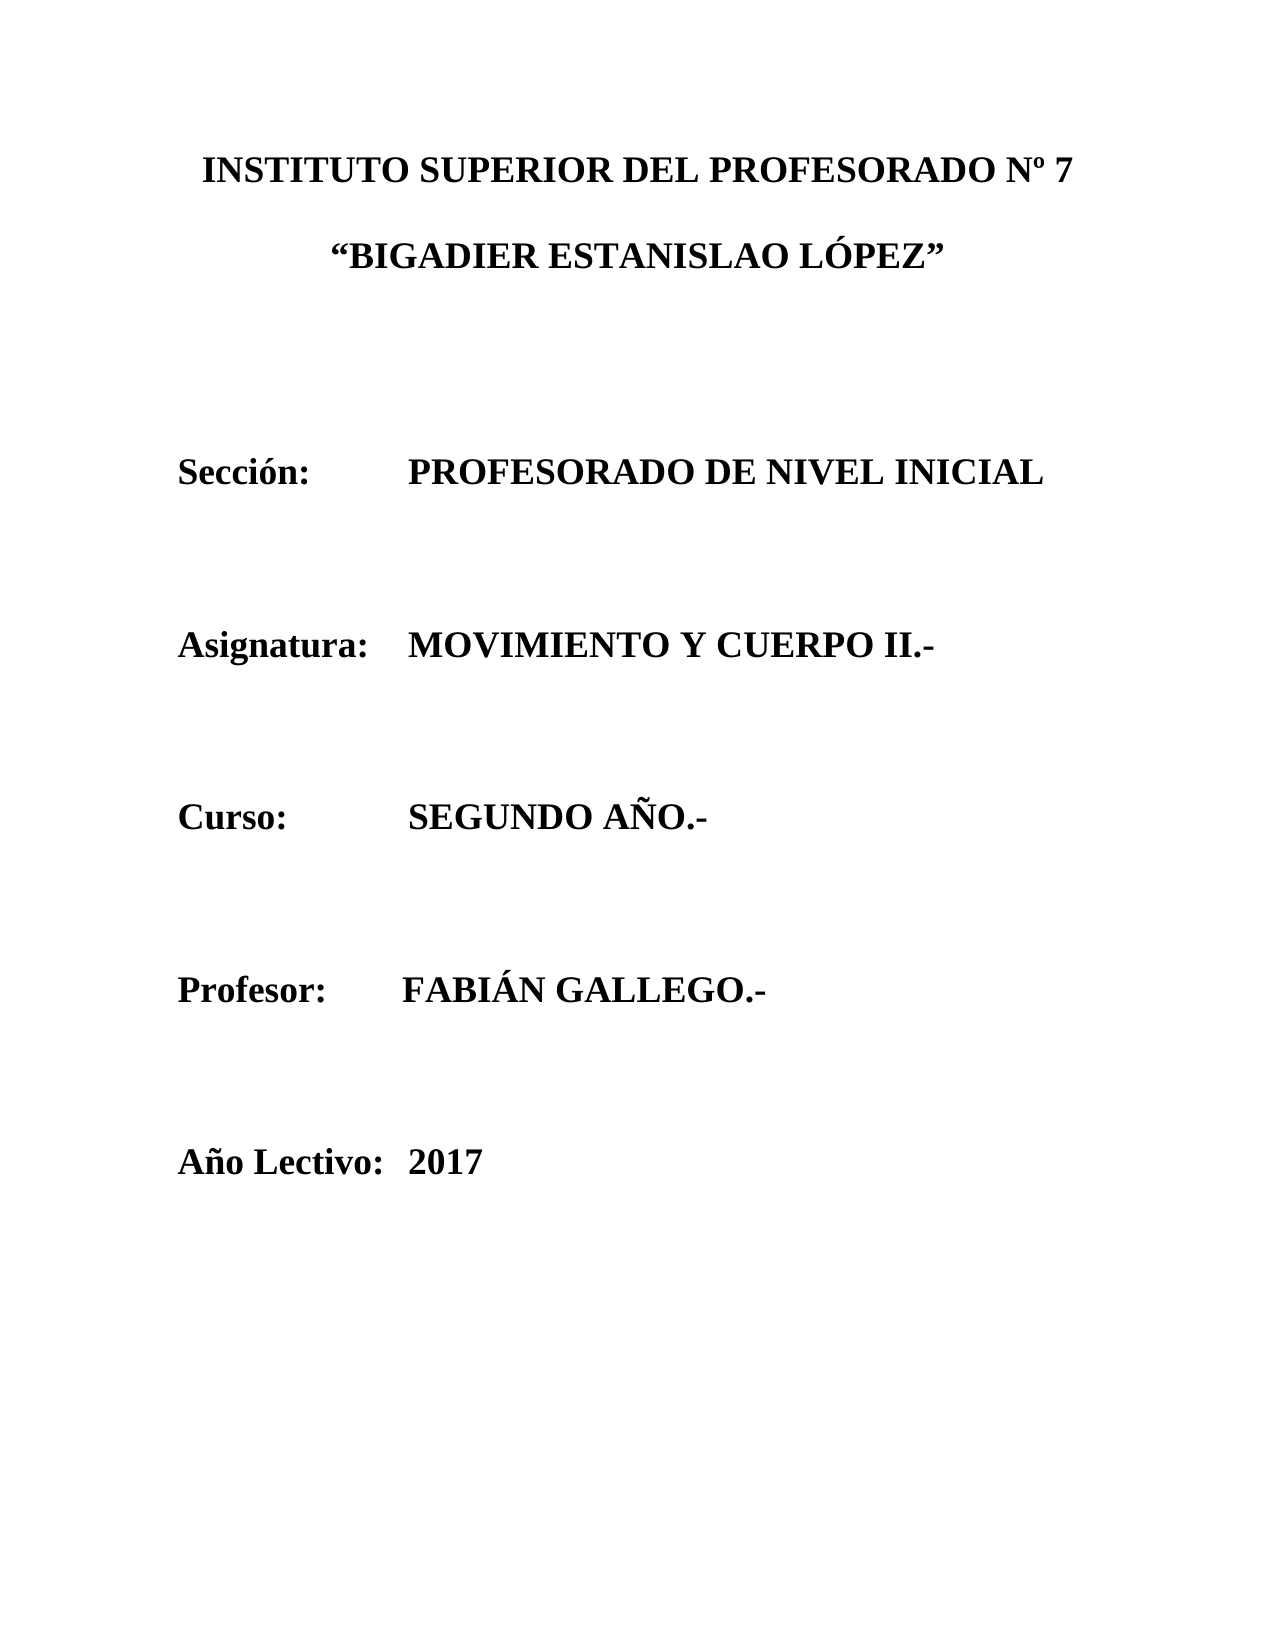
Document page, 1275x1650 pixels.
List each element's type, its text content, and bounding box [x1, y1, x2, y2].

text Año Lectivo: 2017 [177, 1139, 1098, 1183]
text Sección: PROFESORADO DE NIVEL INICIAL [177, 449, 1098, 493]
text INSTITUTO SUPERIOR DEL PROFESORADO Nº 7 [177, 148, 1098, 191]
text Profesor: FABIÁN GALLEGO.- [177, 967, 1098, 1010]
text Curso: SEGUNDO AÑO.- [177, 794, 1098, 838]
text “BIGADIER ESTANISLAO LÓPEZ” [177, 234, 1098, 277]
text Asignatura: MOVIMIENTO Y CUERPO II.- [177, 622, 1098, 665]
